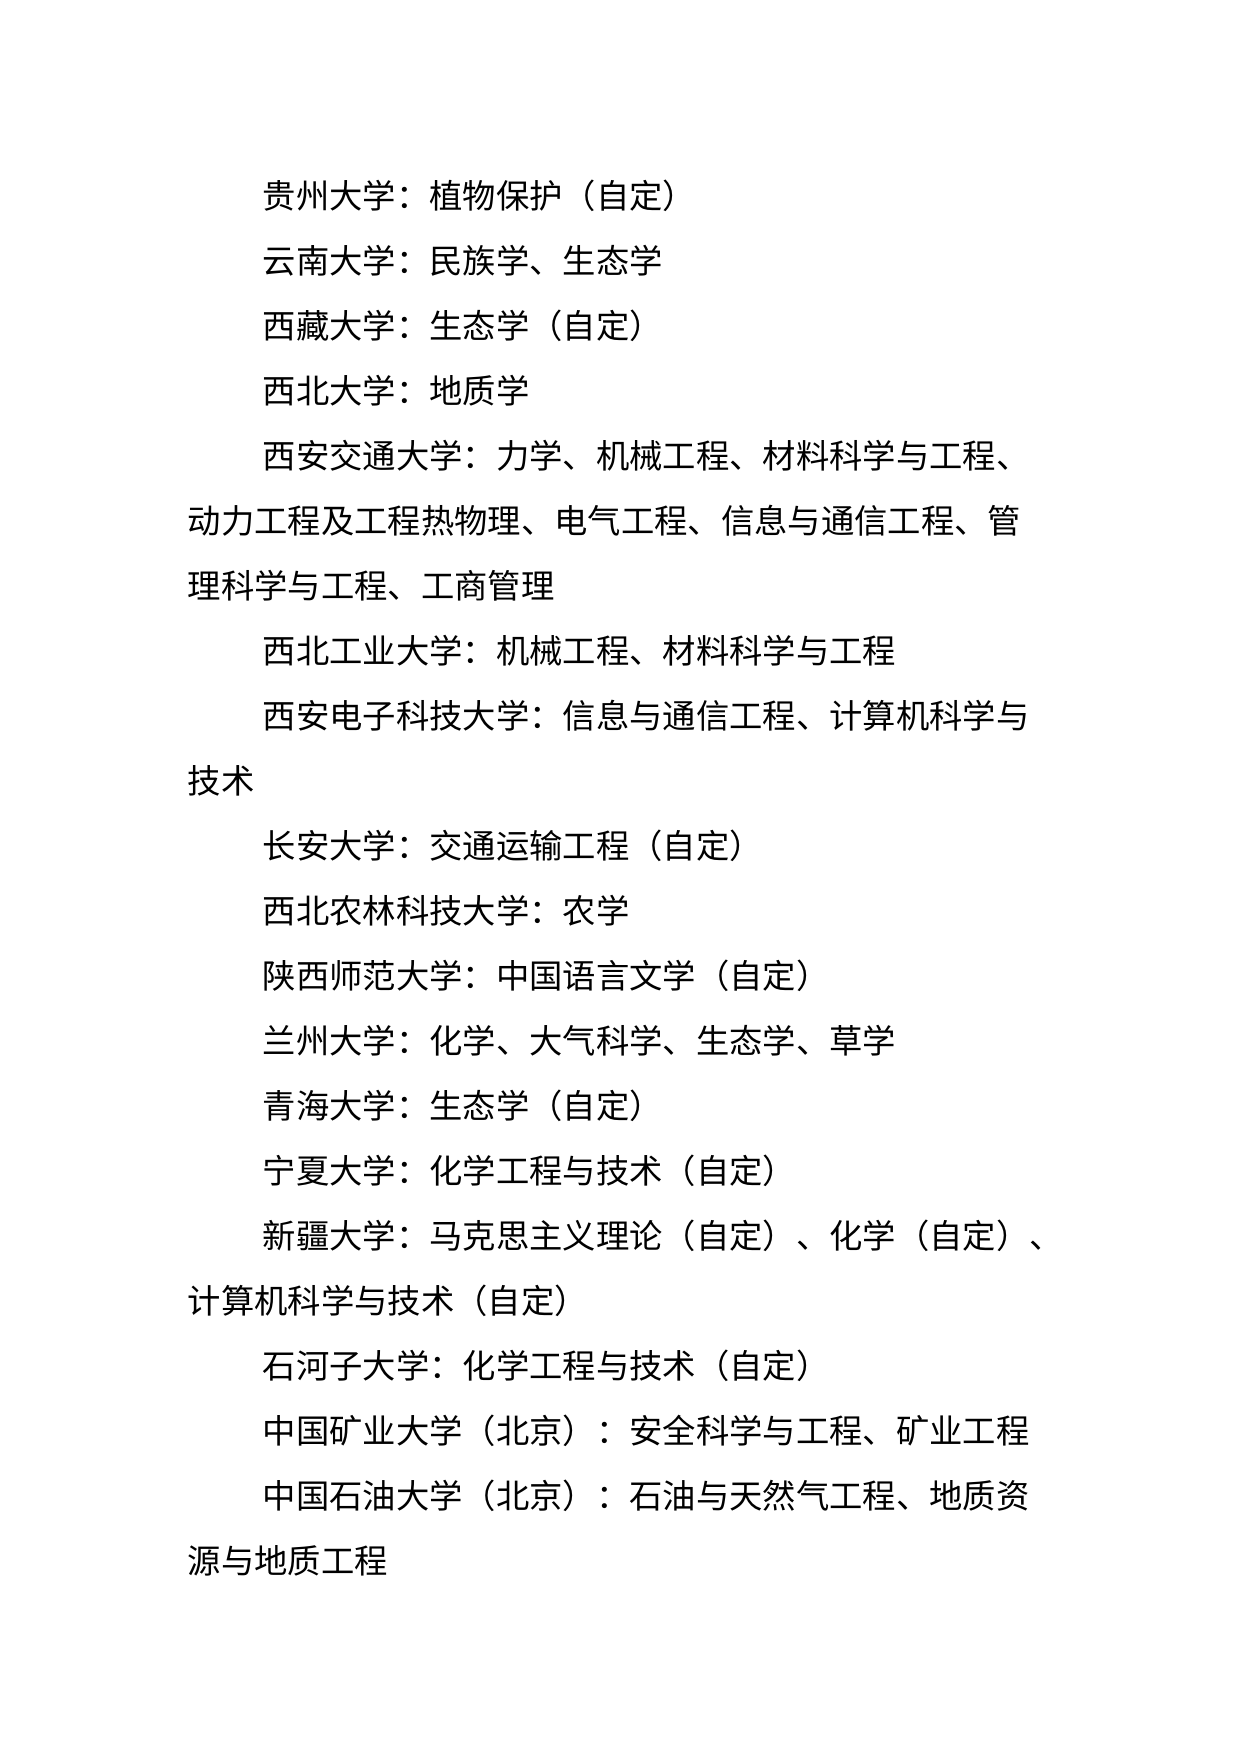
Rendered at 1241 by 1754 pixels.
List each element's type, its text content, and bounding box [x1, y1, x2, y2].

text 陕西师范大学：中国语言文学（自定） [187, 942, 1053, 1007]
text 西安交通大学：力学、机械工程、材料科学与工程、动力工程及工程热物理、电气工程、信息与通信工程、管理科学与工程、工商管理 [187, 422, 1053, 617]
text 宁夏大学：化学工程与技术（自定） [187, 1137, 1053, 1202]
text 西安电子科技大学：信息与通信工程、计算机科学与技术 [187, 682, 1053, 812]
text 中国矿业大学（北京）：安全科学与工程、矿业工程 [187, 1397, 1053, 1462]
text 西北大学：地质学 [187, 357, 1053, 422]
text 青海大学：生态学（自定） [187, 1072, 1053, 1137]
text 兰州大学：化学、大气科学、生态学、草学 [187, 1007, 1053, 1072]
text 贵州大学：植物保护（自定） [187, 162, 1053, 227]
text 西藏大学：生态学（自定） [187, 292, 1053, 357]
text 新疆大学：马克思主义理论（自定）、化学（自定）、计算机科学与技术（自定） [187, 1202, 1053, 1332]
text 长安大学：交通运输工程（自定） [187, 812, 1053, 877]
text 西北农林科技大学：农学 [187, 877, 1053, 942]
text 石河子大学：化学工程与技术（自定） [187, 1332, 1053, 1397]
text 西北工业大学：机械工程、材料科学与工程 [187, 617, 1053, 682]
text 云南大学：民族学、生态学 [187, 227, 1053, 292]
text 中国石油大学（北京）：石油与天然气工程、地质资源与地质工程 [187, 1462, 1053, 1592]
